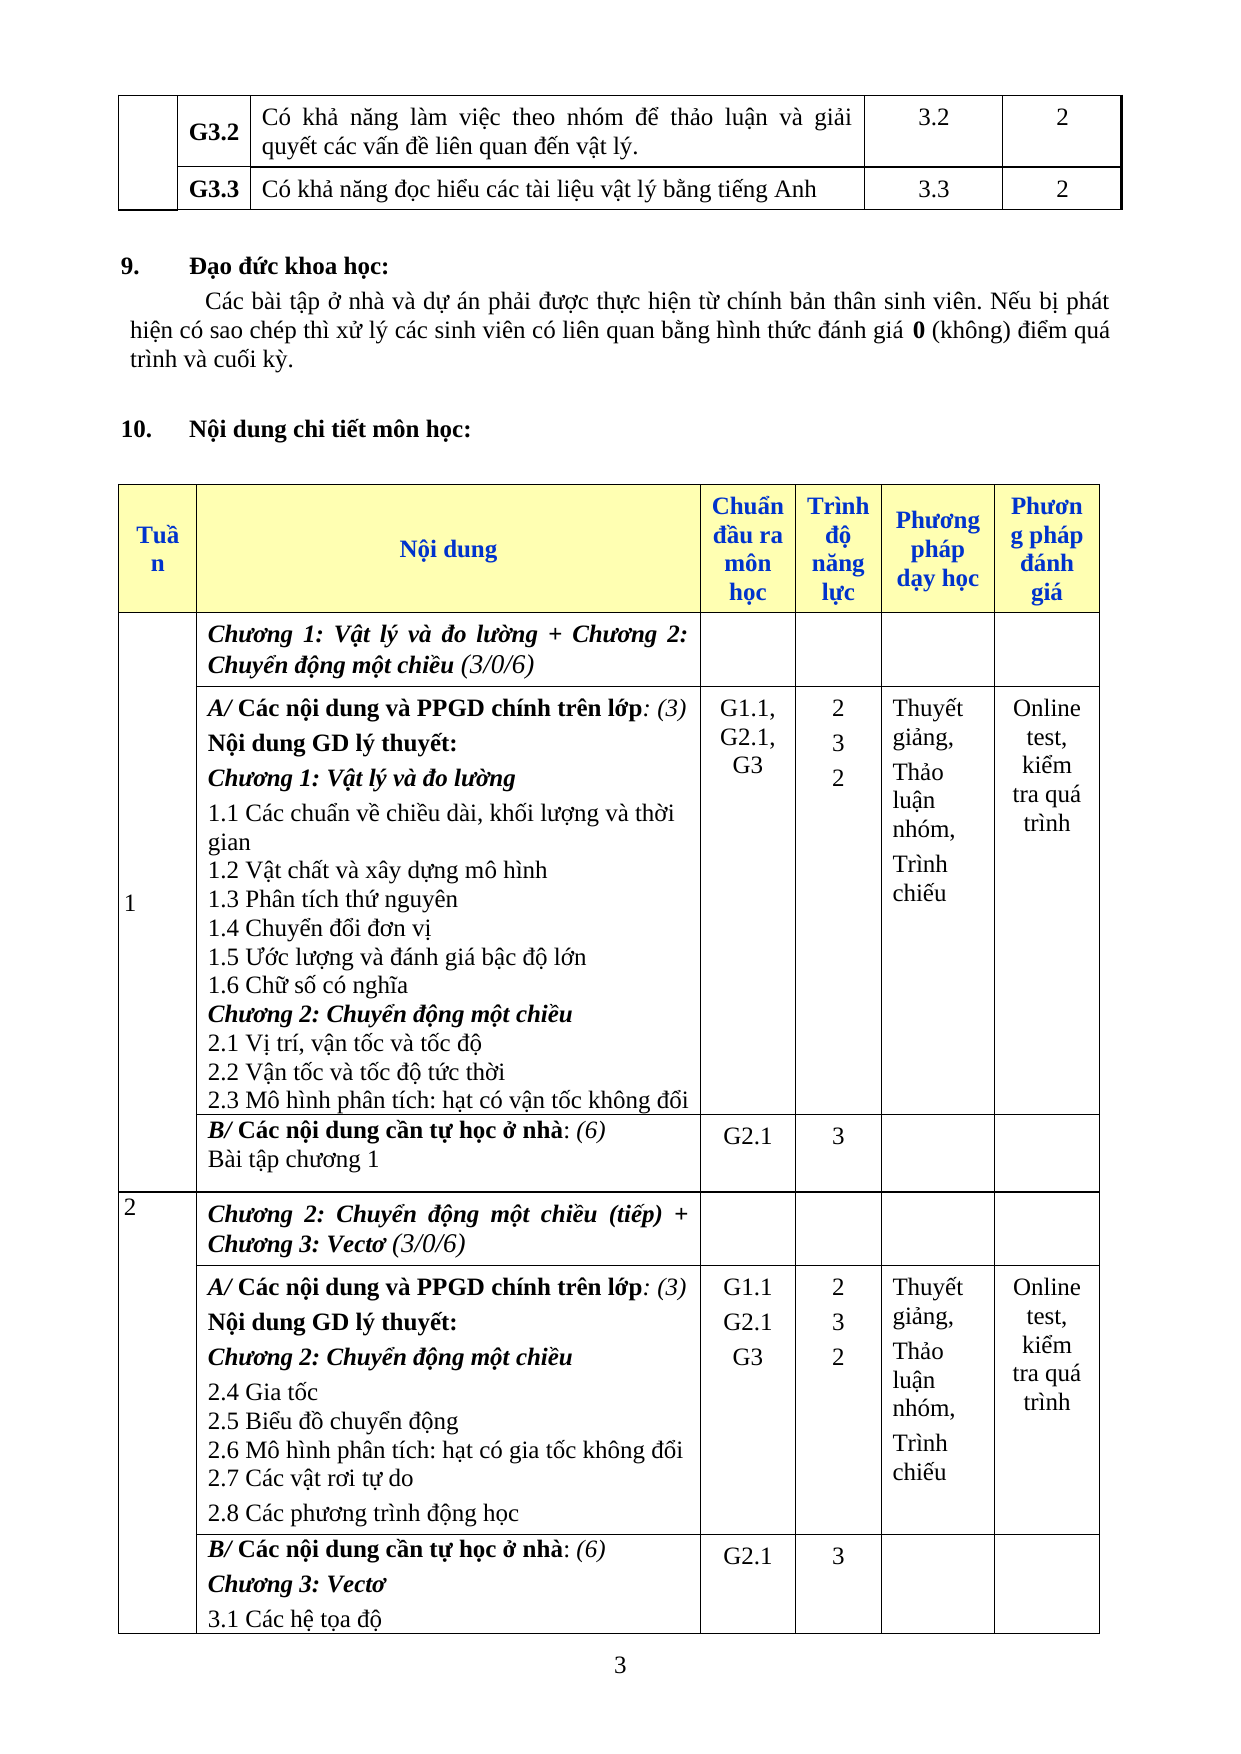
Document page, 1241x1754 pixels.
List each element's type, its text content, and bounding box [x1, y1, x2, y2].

table_cell Chương 2: Chuyển động một chiều (tiếp) + Chương 3: Vectơ (3/0/6) [197, 1193, 700, 1265]
table_cell G1.1, G2.1, G3 [701, 687, 795, 1114]
table_cell [995, 1535, 1099, 1633]
table_cell G2.1 [701, 1535, 795, 1633]
table_cell A/ Các nội dung và PPGD chính trên lớp: (3) Nội dung GD lý thuyết: Chương 1: Vật lý và đo lường 1.1 Các chuẩn về chiều dài, khối lượng và thời gian 1.2 Vật chất và xây dựng mô hình 1.3 Phân tích thứ nguyên 1.4 Chuyển đổi đơn vị 1.5 Ước lượng và đánh giá bậc độ lớn 1.6 Chữ số có nghĩa Chương 2: Chuyển động một chiều 2.1 Vị trí, vận tốc và tốc độ 2.2 Vận tốc và tốc độ tức thời 2.3 Mô hình phân tích: hạt có vận tốc không đổi [197, 687, 700, 1114]
table_cell Online test, kiểm tra quá trình [995, 687, 1099, 1114]
table_cell Online test, kiểm tra quá trình [995, 1266, 1099, 1533]
table_cell [995, 613, 1099, 686]
table_cell [119, 613, 196, 1191]
table_header Nội dung [197, 485, 700, 612]
table_cell 3 [796, 1115, 881, 1191]
table_cell Thuyết giảng, Thảo luận nhóm, Trình chiếu [882, 687, 994, 1114]
table_cell Có khả năng làm việc theo nhóm để thảo luận và giải quyết các vấn đề liên quan đến vật lý. [251, 96, 864, 166]
table_cell [701, 1193, 795, 1265]
table_cell 2 3 2 [796, 687, 881, 1114]
table_cell G2.1 [701, 1115, 795, 1191]
list Đạo đức khoa học: [121, 251, 1110, 280]
table_cell 3 [796, 1535, 881, 1633]
table_cell [796, 613, 881, 686]
table_cell [995, 1193, 1099, 1265]
table_header Phương pháp đánh giá [995, 485, 1099, 612]
table_header Phương pháp dạy học [882, 485, 994, 612]
table_cell Chương 1: Vật lý và đo lường + Chương 2: Chuyển động một chiều (3/0/6) [197, 613, 700, 686]
table_cell Thuyết giảng, Thảo luận nhóm, Trình chiếu [882, 1266, 994, 1533]
table_cell G3.2 [178, 96, 250, 166]
text Các bài tập ở nhà và dự án phải được thực hiện từ chính bản thân sinh viên. Nếu bị phát hiện có sao chép thì xử lý các sinh viên có liên quan bằng hình thức đánh giá 0 (không) điểm quá trình và cuối kỳ. [130, 286, 1110, 372]
table_cell [882, 1535, 994, 1633]
table_cell 2 3 2 [796, 1266, 881, 1533]
table_cell [796, 1193, 881, 1265]
table_cell [701, 613, 795, 686]
table_cell G3.3 [178, 167, 250, 209]
table_cell [119, 1193, 196, 1633]
table_cell [882, 1115, 994, 1191]
table_cell 3.2 [865, 96, 1002, 166]
table_cell B/ Các nội dung cần tự học ở nhà: (6) Bài tập chương 1 [197, 1115, 700, 1191]
list Nội dung chi tiết môn học: [121, 414, 1110, 442]
table_cell Có khả năng đọc hiểu các tài liệu vật lý bằng tiếng Anh [251, 168, 864, 209]
table_cell 2 [1003, 96, 1120, 166]
table_cell 2 [1003, 168, 1120, 209]
table_cell [882, 1193, 994, 1265]
table_header Chuẩn đầu ra môn học [701, 485, 795, 612]
table_cell 3.3 [865, 168, 1002, 209]
table_cell A/ Các nội dung và PPGD chính trên lớp: (3) Nội dung GD lý thuyết: Chương 2: Chuyển động một chiều 2.4 Gia tốc 2.5 Biểu đồ chuyển động 2.6 Mô hình phân tích: hạt có gia tốc không đổi 2.7 Các vật rơi tự do 2.8 Các phương trình động học [197, 1266, 700, 1533]
table_cell [882, 613, 994, 686]
table_cell G1.1 G2.1 G3 [701, 1266, 795, 1533]
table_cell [197, 1535, 700, 1633]
table_cell [995, 1115, 1099, 1191]
table_header Trình độ năng lực [796, 485, 881, 612]
table_header Tuần [119, 485, 196, 612]
